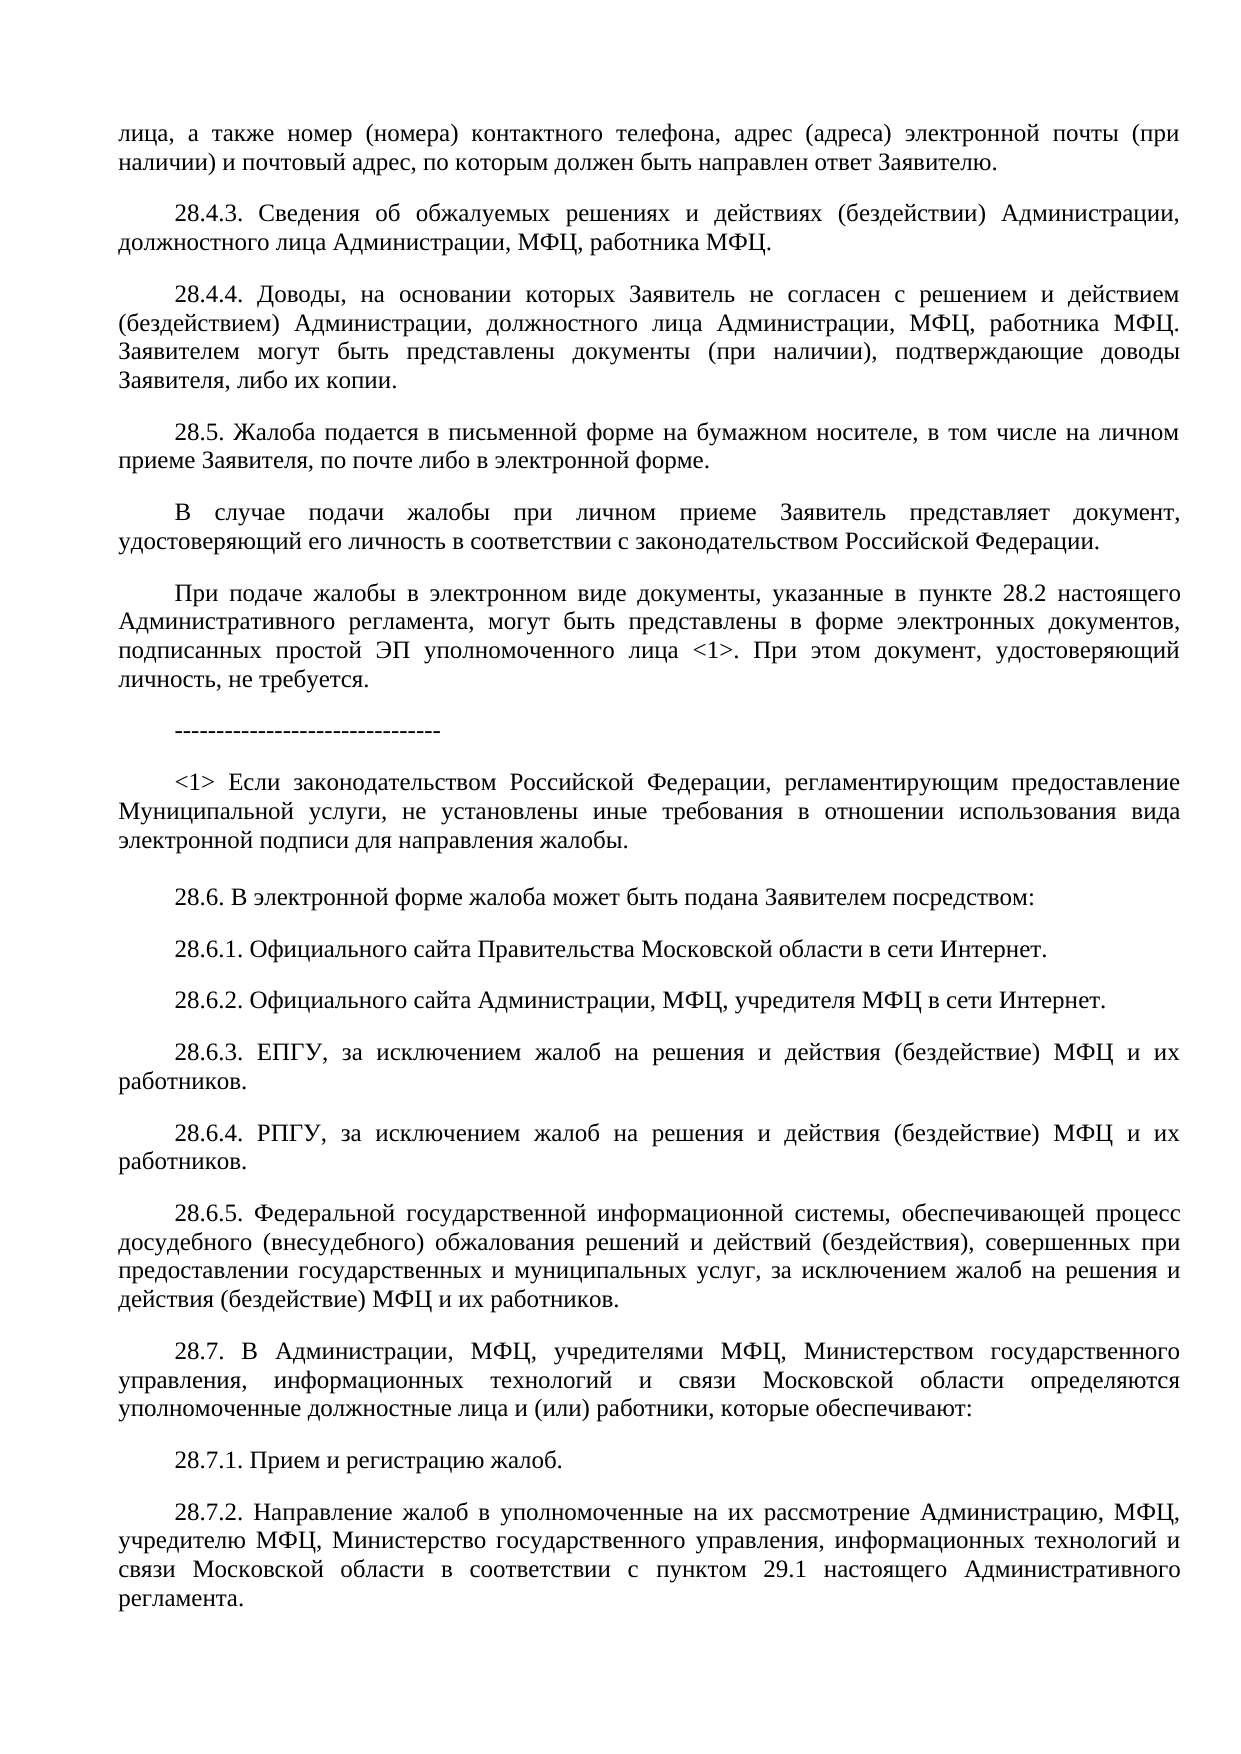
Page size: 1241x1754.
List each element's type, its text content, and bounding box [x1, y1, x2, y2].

text 28.6.5. Федеральной государственной информационной системы, обеспечивающей процесс досудебного (внесудебного) обжалования решений и действий (бездействия), совершенных при предоставлении государственных и муниципальных услуг, за исключением жалоб на решения и действия (бездействие) МФЦ и их работников. [118, 1198, 1181, 1313]
text 28.6.3. ЕПГУ, за исключением жалоб на решения и действия (бездействие) МФЦ и их работников. [118, 1037, 1181, 1095]
text 28.6. В электронной форме жалоба может быть подана Заявителем посредством: [118, 882, 1181, 911]
text 28.6.4. РПГУ, за исключением жалоб на решения и действия (бездействие) МФЦ и их работников. [118, 1118, 1181, 1175]
text -------------------------------- [118, 716, 1181, 744]
text 28.4.3. Сведения об обжалуемых решениях и действиях (бездействии) Администрации, должностного лица Администрации, МФЦ, работника МФЦ. [118, 198, 1181, 256]
text 28.4.4. Доводы, на основании которых Заявитель не согласен с решением и действием (бездействием) Администрации, должностного лица Администрации, МФЦ, работника МФЦ. Заявителем могут быть представлены документы (при наличии), подтверждающие доводы Заявителя, либо их копии. [118, 279, 1181, 394]
text 28.7.2. Направление жалоб в уполномоченные на их рассмотрение Администрацию, МФЦ, учредителю МФЦ, Министерство государственного управления, информационных технологий и связи Московской области в соответствии с пунктом 29.1 настоящего Административного регламента. [118, 1497, 1181, 1612]
text 28.5. Жалоба подается в письменной форме на бумажном носителе, в том числе на личном приеме Заявителя, по почте либо в электронной форме. [118, 417, 1181, 474]
text 28.6.1. Официального сайта Правительства Московской области в сети Интернет. [118, 934, 1181, 963]
text 28.6.2. Официального сайта Администрации, МФЦ, учредителя МФЦ в сети Интернет. [118, 986, 1181, 1014]
text В случае подачи жалобы при личном приеме Заявитель представляет документ, удостоверяющий его личность в соответствии с законодательством Российской Федерации. [118, 497, 1181, 555]
text При подаче жалобы в электронном виде документы, указанные в пункте 28.2 настоящего Административного регламента, могут быть представлены в форме электронных документов, подписанных простой ЭП уполномоченного лица <1>. При этом документ, удостоверяющий личность, не требуется. [118, 578, 1181, 693]
text <1> Если законодательством Российской Федерации, регламентирующим предоставление Муниципальной услуги, не установлены иные требования в отношении использования вида электронной подписи для направления жалобы. [118, 767, 1181, 853]
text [118, 118, 1181, 176]
text 28.7. В Администрации, МФЦ, учредителями МФЦ, Министерством государственного управления, информационных технологий и связи Московской области определяются уполномоченные должностные лица и (или) работники, которые обеспечивают: [118, 1336, 1181, 1422]
text 28.7.1. Прием и регистрацию жалоб. [118, 1445, 1181, 1474]
